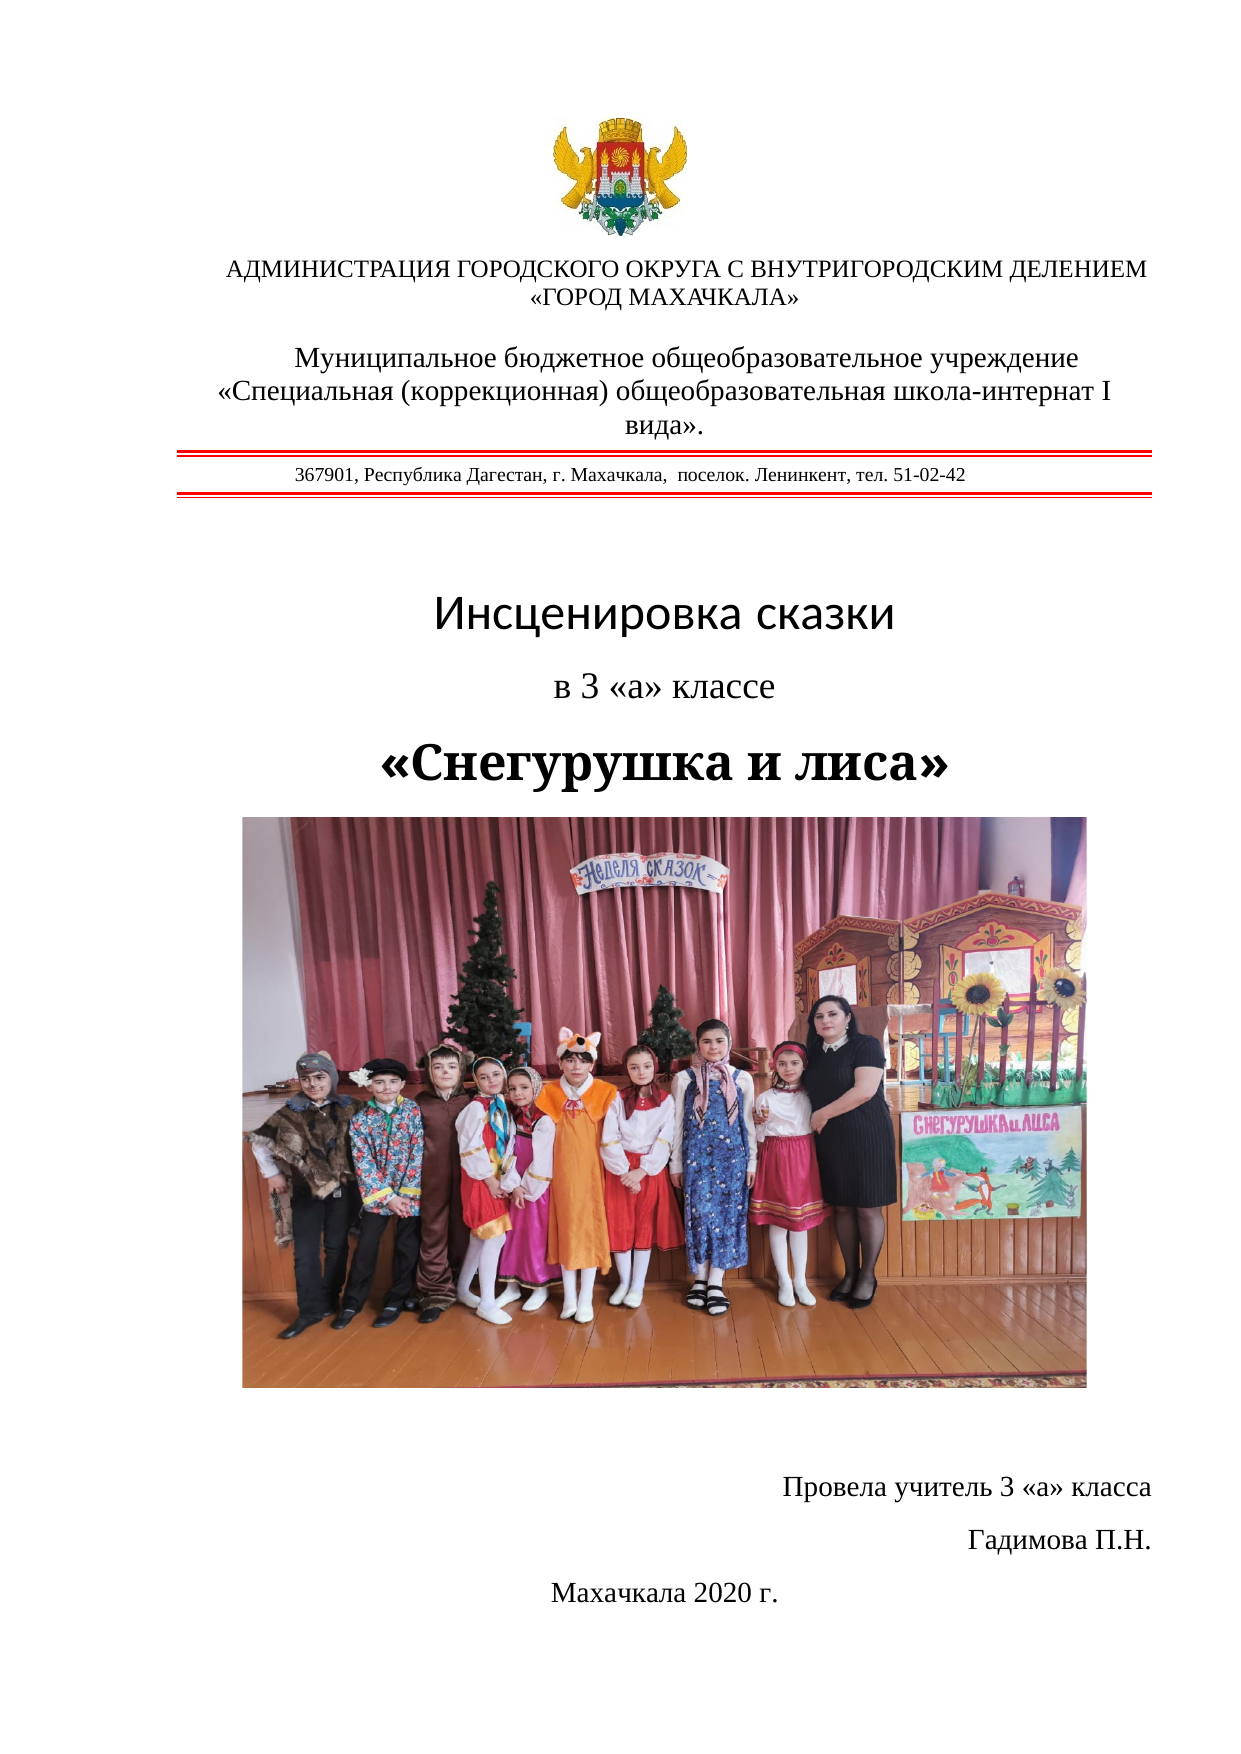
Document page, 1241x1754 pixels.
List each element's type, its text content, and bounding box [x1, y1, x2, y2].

text Гадимова П.Н. [177, 1522, 1152, 1556]
text Махачкала 2020 г. [177, 1575, 1152, 1609]
table_header 367901, Республика Дагестан, г. Махачкала, поселок. Ленинкент, тел. 51-02-42 [177, 457, 1152, 492]
picture [553, 118, 687, 236]
text «Снегурушка и лиса» [177, 727, 1152, 795]
text АДМИНИСТРАЦИЯ ГОРОДСКОГО ОКРУГА С ВНУТРИГОРОДСКИМ ДЕЛЕНИЕМ «ГОРОД МАХАЧКАЛА» [177, 254, 1152, 311]
text Муниципальное бюджетное общеобразовательное учреждение «Специальная (коррекционная) общеобразовательная школа-интернат I вида». [177, 340, 1152, 441]
text Провела учитель 3 «а» класса [177, 1469, 1152, 1503]
text в 3 «а» классе [177, 664, 1152, 707]
picture [242, 817, 1087, 1388]
text Инсценировка сказки [177, 581, 1152, 642]
